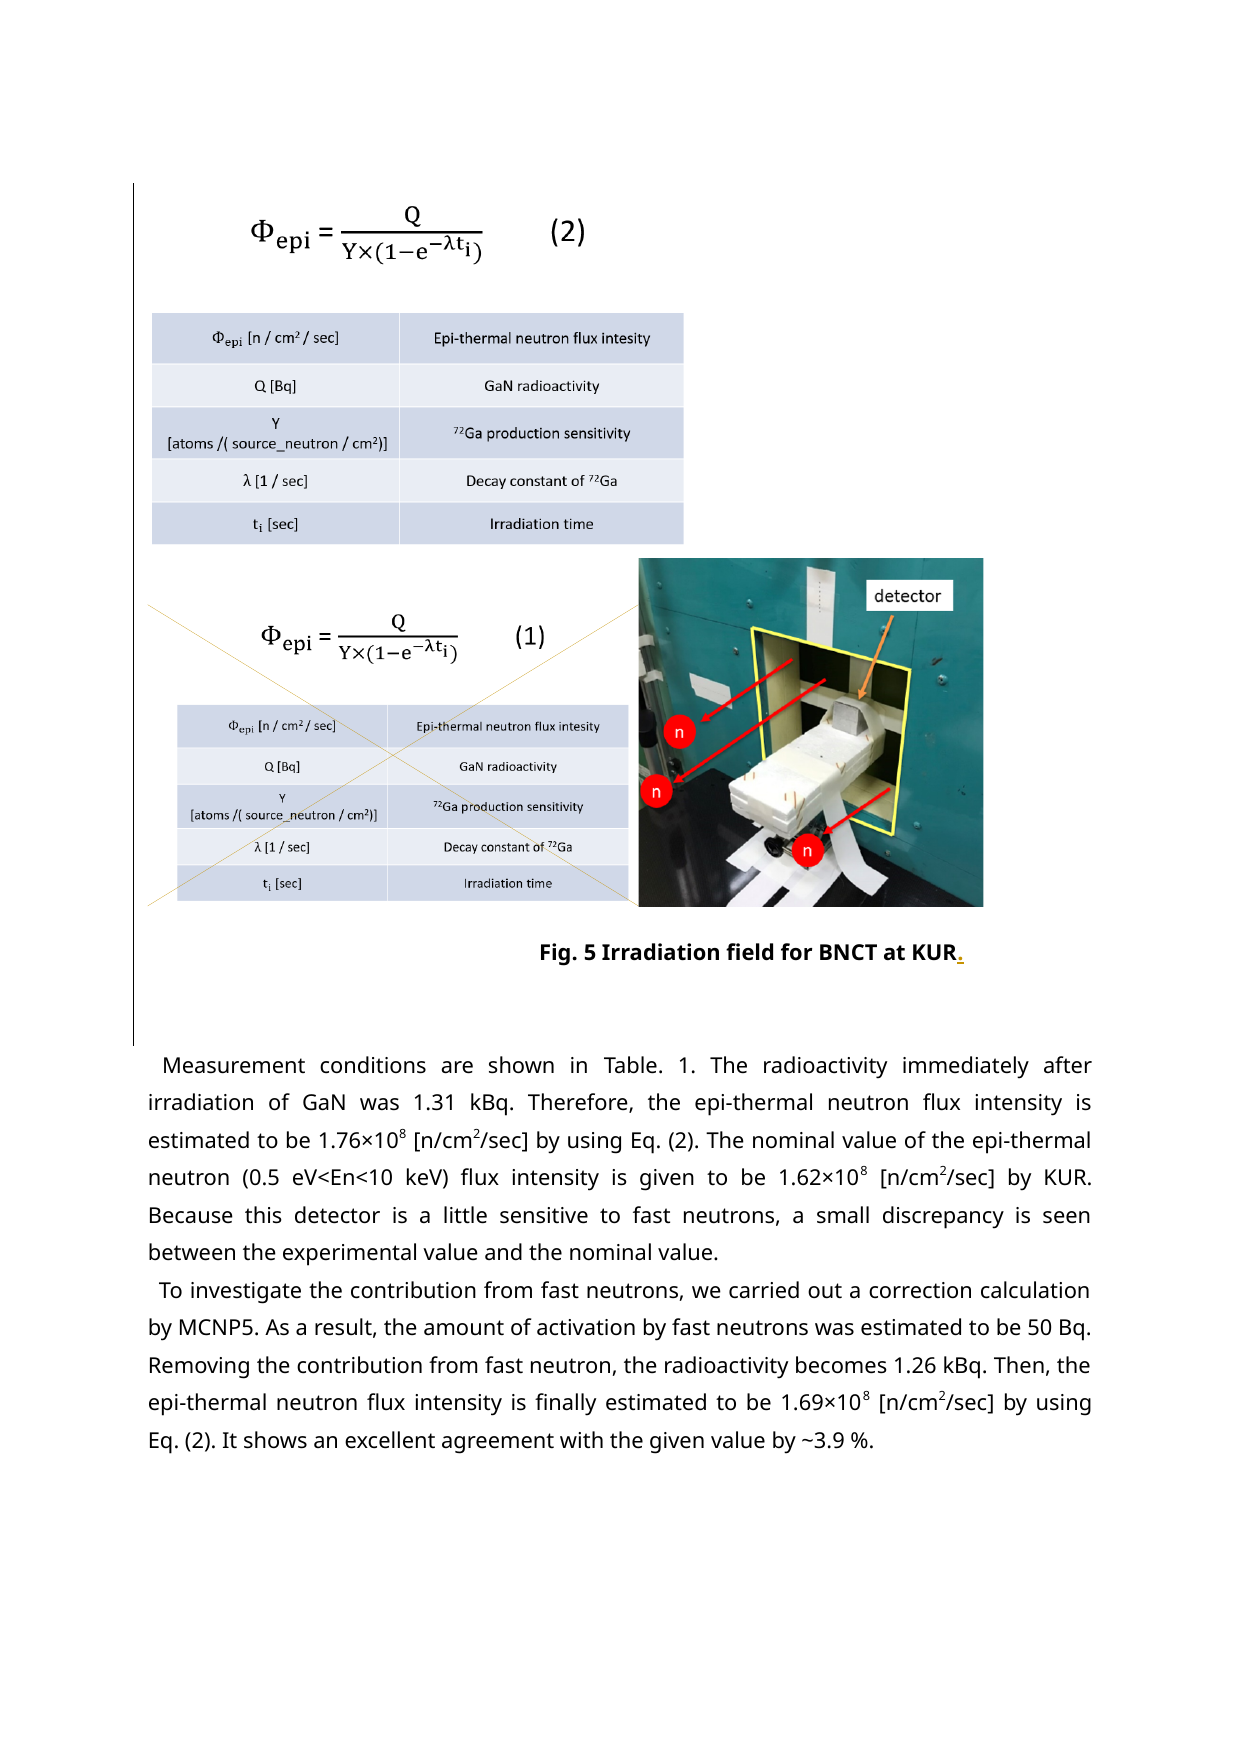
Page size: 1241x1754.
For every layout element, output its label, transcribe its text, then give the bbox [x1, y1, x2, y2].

picture [395, 558, 984, 907]
picture [150, 757, 636, 906]
text To investigate the contribution from fast neutrons, we carried out a correction calculation by MCNP5. As a result, the amount of activation by fast neutrons was estimated to be 50 Bq. Removing the contribution from fast neutron, the radioactivity becomes 1.26 kBq. Then, the epi-thermal neutron flux intensity is finally estimated to be 1.69×108 [n/cm2/sec] by using Eq. (2). It shows an excellent agreement with the given value by ~3.9 %. [148, 1271, 1092, 1458]
text Fig. Irradiation field for BNCT at KUR [148, 933, 1092, 971]
picture [149, 604, 637, 754]
picture [147, 183, 687, 551]
text Measurement conditions are shown in Table. 1. The radioactivity immediately after irradiation of GaN was 1.31 kBq. Therefore, the epi-thermal neutron flux intensity is estimated to be 1.76×108 [n/cm2/sec] by using Eq. (2). The nominal value of the epi-thermal neutron (0.5 eV<En<10 keV) flux intensity is given to be 1.62×108 [n/cm2/sec] by KUR. Because this detector is a little sensitive to fast neutrons, a small discrepancy is seen between the experimental value and the nominal value. [148, 1046, 1092, 1271]
picture [147, 605, 391, 905]
